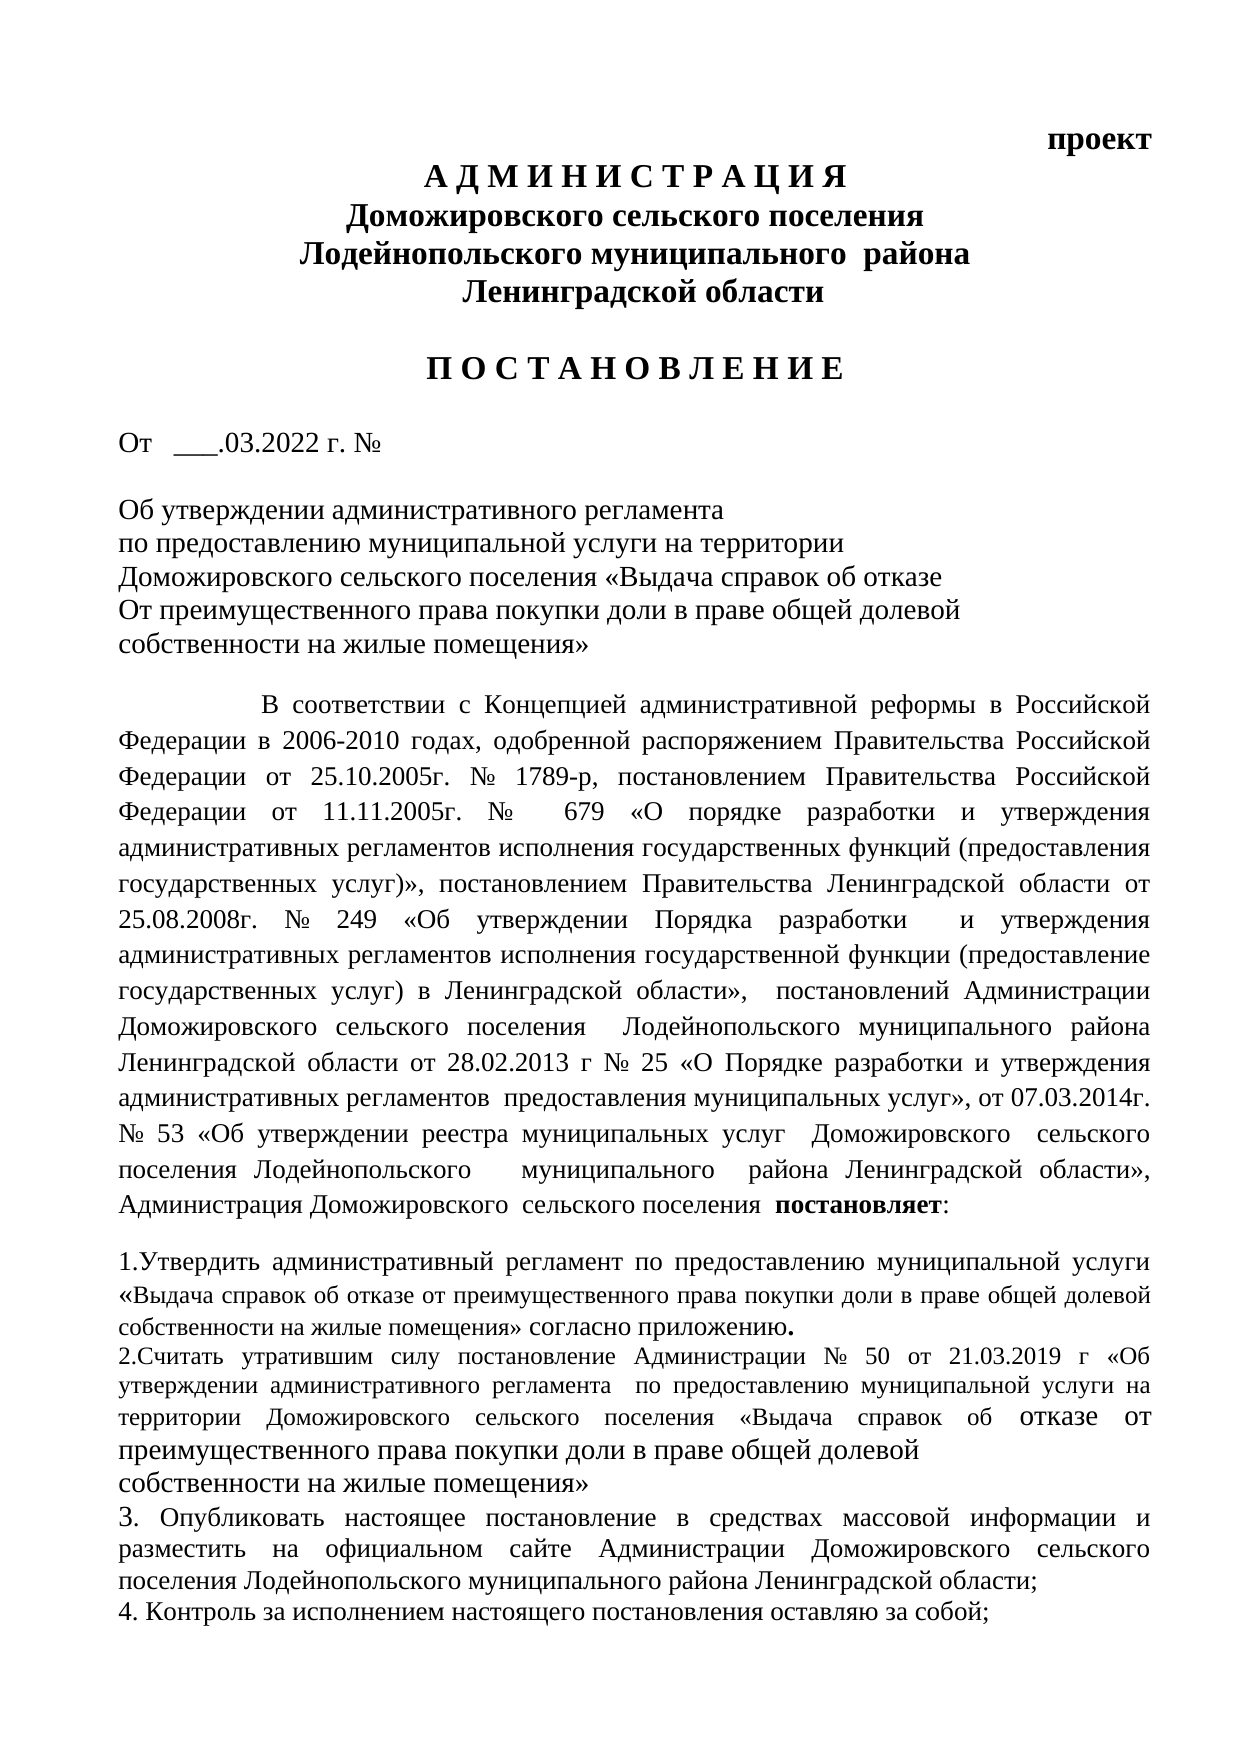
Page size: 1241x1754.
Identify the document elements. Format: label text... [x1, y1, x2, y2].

title 1.Утвердить административный регламент по предоставлению муниципальной услуги «Выдача справок об отказе от преимущественного права покупки доли в праве общей долевой собственности на жилые помещения» согласно приложению. [118, 1245, 1152, 1341]
text проект [118, 118, 1152, 156]
text Ленинградской области [118, 271, 1152, 310]
text Доможировского сельского поселения [118, 195, 1152, 233]
text собственности на жилые помещения» [118, 626, 1152, 659]
text Лодейнопольского муниципального района [118, 233, 1152, 271]
text В соответствии с Концепцией административной реформы в Российской Федерации в 2006-2010 годах, одобренной распоряжением Правительства Российской Федерации от 25.10.2005г. № 1789-р, постановлением Правительства Российской Федерации от 11.11.2005г. № 679 «О порядке разработки и утверждения административных регламентов исполнения государственных функций (предоставления государственных услуг)», постановлением Правительства Ленинградской области от 25.08.2008г. № 249 «Об утверждении Порядка разработки и утверждения административных регламентов исполнения государственной функции (предоставление государственных услуг) в Ленинградской области», постановлений Администрации Доможировского сельского поселения Лодейнопольского муниципального района Ленинградской области от 28.02.2013 г № 25 «О Порядке разработки и утверждения административных регламентов предоставления муниципальных услуг», от 07.03.2014г. № 53 «Об утверждении реестра муниципальных услуг Доможировского сельского поселения Лодейнопольского муниципального района Ленинградской области», Администрация Доможировского сельского поселения постановляет: [118, 688, 1152, 1220]
text От ___.03.2022 г. № [118, 425, 1152, 458]
text 2.Считать утратившим силу постановление Администрации № 50 от 21.03.2019 г «Об утверждении административного регламента по предоставлению муниципальной услуги на территории Доможировского сельского поселения «Выдача справок об отказе от преимущественного права покупки доли в праве общей долевой [118, 1341, 1152, 1466]
text П О С Т А Н О В Л Е Н И Е [118, 348, 1152, 386]
text Доможировского сельского поселения «Выдача справок об отказе [118, 559, 1152, 592]
text Об утверждении административного регламента [118, 492, 1152, 525]
text по предоставлению муниципальной услуги на территории [118, 525, 1152, 559]
text 4. Контроль за исполнением настоящего постановления оставляю за собой; [118, 1595, 1157, 1626]
text 3. Опубликовать настоящее постановление в средствах массовой информации и разместить на официальном сайте Администрации Доможировского сельского поселения Лодейнопольского муниципального района Ленинградской области; [118, 1499, 1152, 1595]
text От преимущественного права покупки доли в праве общей долевой [118, 592, 1152, 626]
text А Д М И Н И С Т Р А Ц И Я [118, 156, 1152, 195]
text собственности на жилые помещения» [118, 1466, 1152, 1499]
